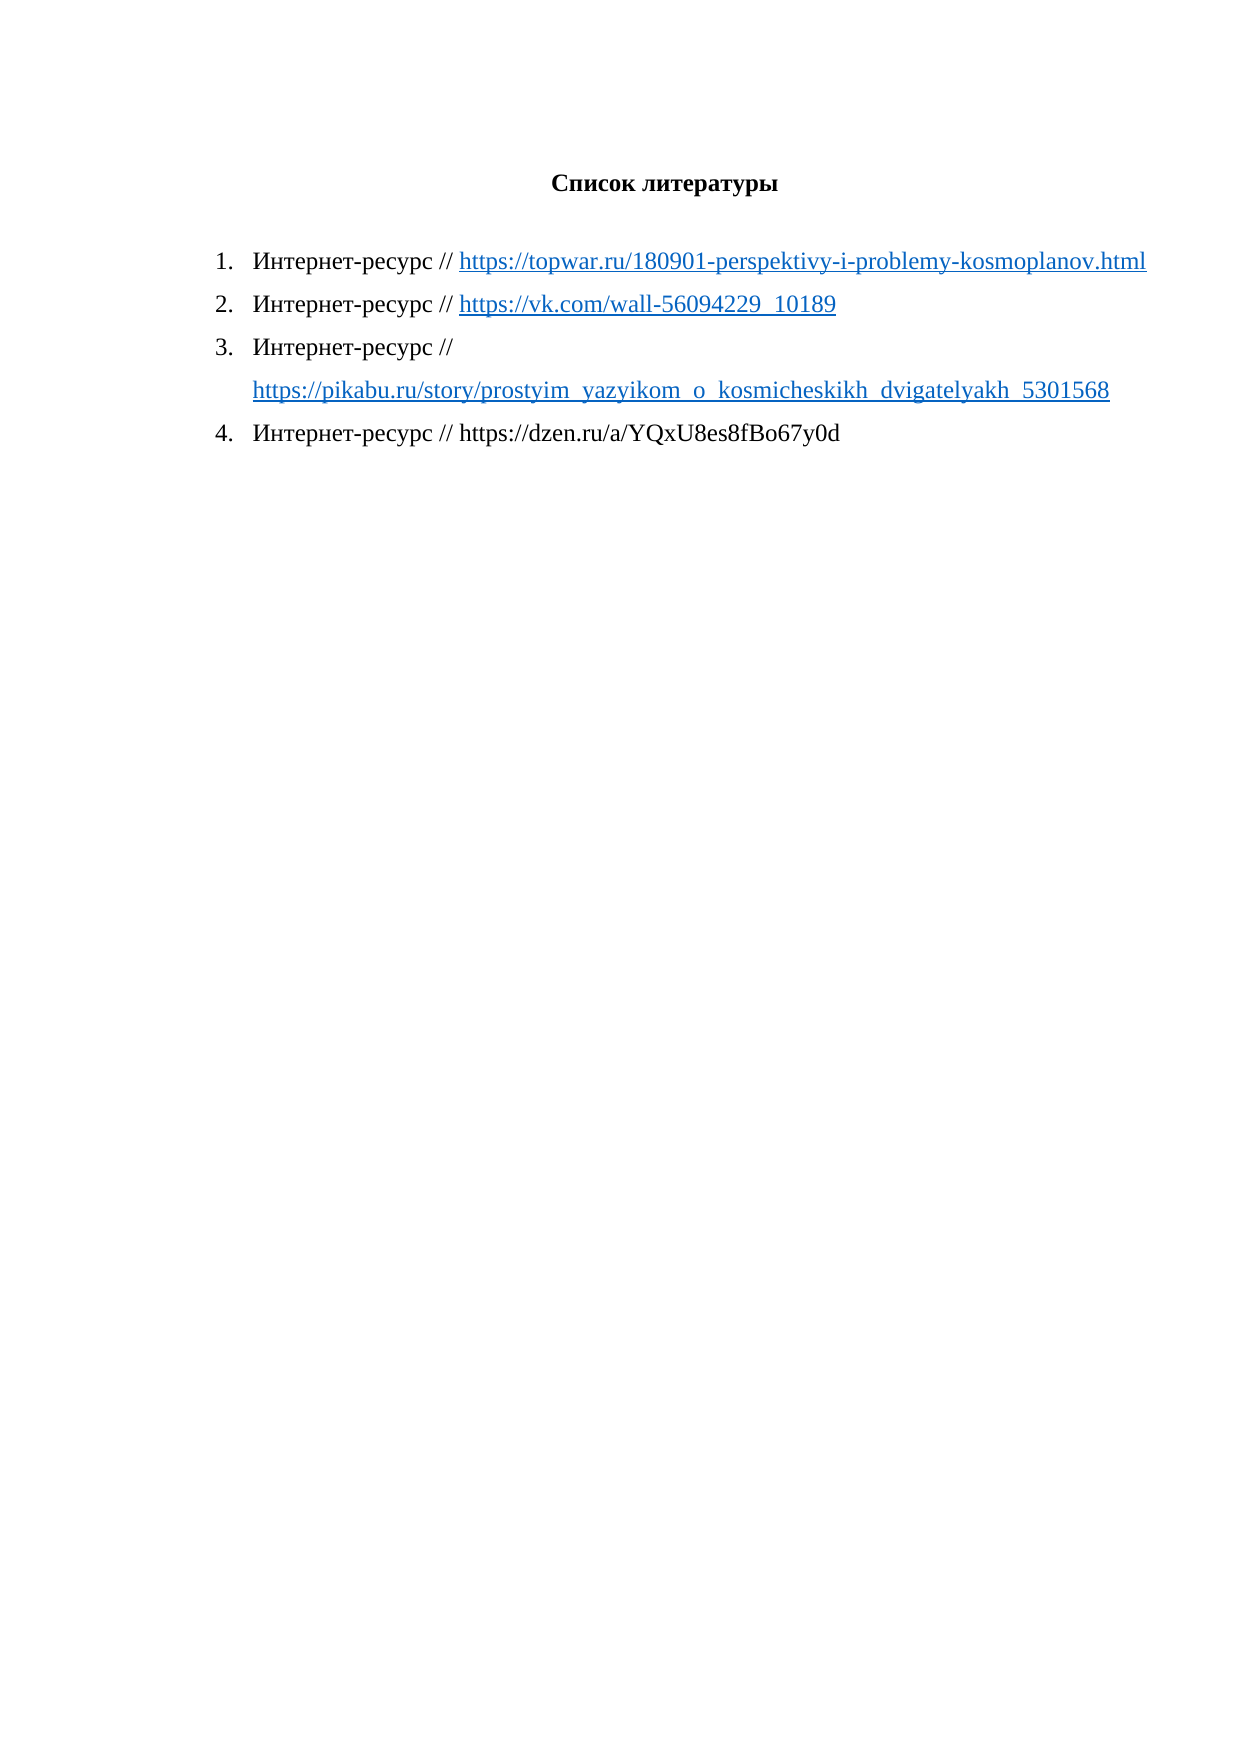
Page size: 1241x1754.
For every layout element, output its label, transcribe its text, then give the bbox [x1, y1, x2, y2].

list Интернет-ресурс // https://pikabu.ru/story/prostyim_yazyikom_o_kosmicheskikh_dvigatelyakh_5301568 [215, 332, 1152, 404]
list Интернет-ресурс // https://vk.com/wall-56094229_10189 [215, 289, 1152, 318]
list Интернет-ресурс // https://topwar.ru/180901-perspektivy-i-problemy-kosmoplanov.html [215, 246, 1152, 275]
subtitle Список литературы [177, 168, 1152, 197]
list Интернет-ресурс // https://dzen.ru/a/YQxU8es8fBo67y0d [215, 418, 1152, 447]
